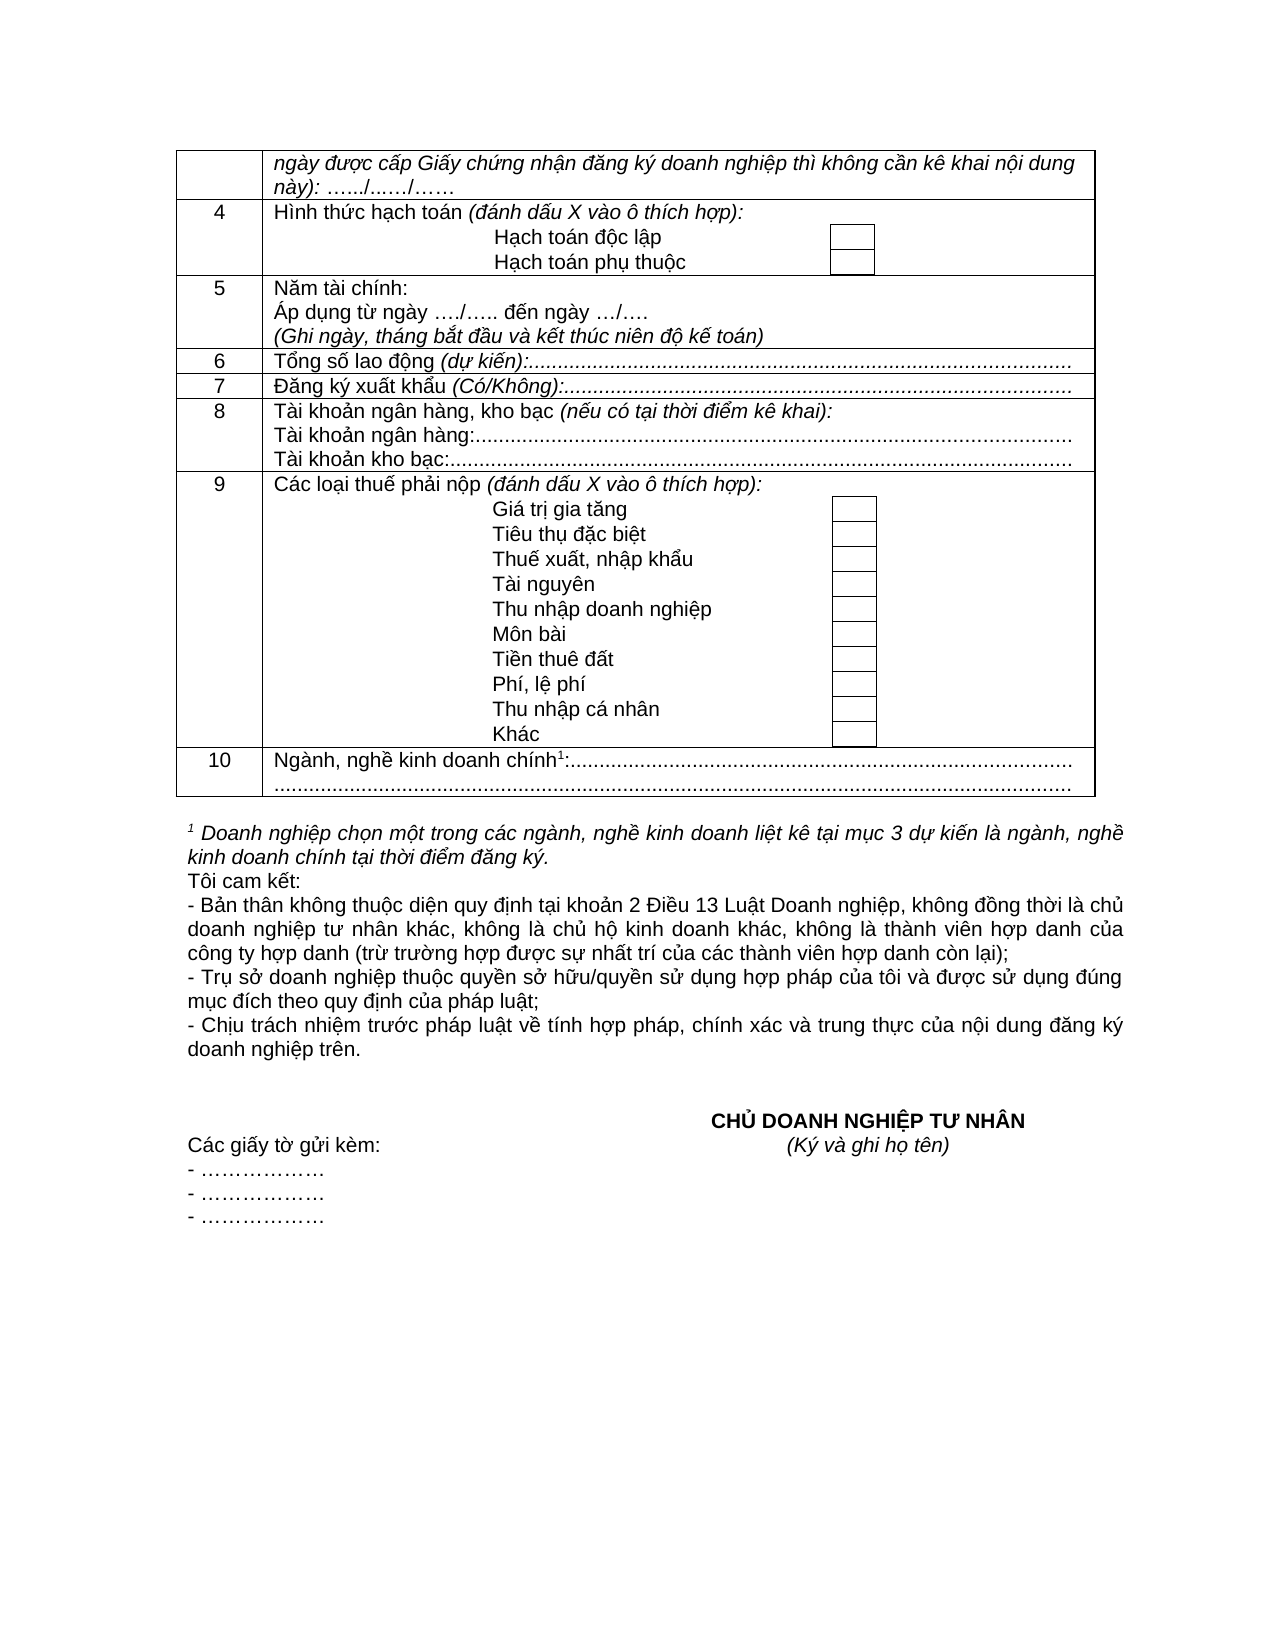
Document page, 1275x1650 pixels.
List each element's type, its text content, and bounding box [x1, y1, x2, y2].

table_cell Đăng ký xuất khẩu (Có/Không): [263, 374, 1094, 398]
table_header Các giấy tờ gửi kèm: - ……………… - ……………… - ……………… [176, 1109, 637, 1228]
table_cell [263, 151, 1094, 199]
table_cell Hình thức hạch toán (đánh dấu X vào ô thích hợp): [263, 200, 1094, 275]
text 1 Doanh nghiệp chọn một trong các ngành, nghề kinh doanh liệt kê tại mục 3 dự kiến là ngành, nghề kinh doanh chính tại thời điểm đăng ký. [187, 821, 1125, 869]
table_cell 4 [177, 200, 262, 275]
table_cell 7 [177, 374, 262, 398]
table_cell Tài khoản ngân hàng, kho bạc (nếu có tại thời điểm kê khai): Tài khoản ngân hàng: Tài khoản kho bạc: [263, 399, 1094, 471]
table_cell Các loại thuế phải nộp (đánh dấu X vào ô thích hợp): [263, 472, 1094, 747]
table_cell Tổng số lao động (dự kiến): [263, 349, 1094, 373]
table_header CHỦ DOANH NGHIỆP TƯ NHÂN (Ký và ghi họ tên) [638, 1109, 1099, 1228]
text - Chịu trách nhiệm trước pháp luật về tính hợp pháp, chính xác và trung thực của nội dung đăng ký doanh nghiệp trên. [187, 1013, 1125, 1061]
table_cell 5 [177, 276, 262, 348]
table_cell Ngành, nghề kinh doanh chính1: [263, 748, 1094, 796]
table_cell 3 [177, 151, 262, 199]
table_cell 10 [177, 748, 262, 796]
text - Bản thân không thuộc diện quy định tại khoản 2 Điều 13 Luật Doanh nghiệp, không đồng thời là chủ doanh nghiệp tư nhân khác, không là chủ hộ kinh doanh khác, không là thành viên hợp danh của công ty hợp danh (trừ trường hợp được sự nhất trí của các thành viên hợp danh còn lại); [187, 893, 1125, 965]
table_cell 6 [177, 349, 262, 373]
text Tôi cam kết: [187, 869, 1125, 893]
table_cell Năm tài chính: Áp dụng từ ngày …./….. đến ngày …/…. (Ghi ngày, tháng bắt đầu và kết thúc niên độ kế toán) [263, 276, 1094, 348]
table_cell 8 [177, 399, 262, 471]
table_cell 9 [177, 472, 262, 747]
text - Trụ sở doanh nghiệp thuộc quyền sở hữu/quyền sử dụng hợp pháp của tôi và được sử dụng đúng mục đích theo quy định của pháp luật; [187, 965, 1125, 1013]
